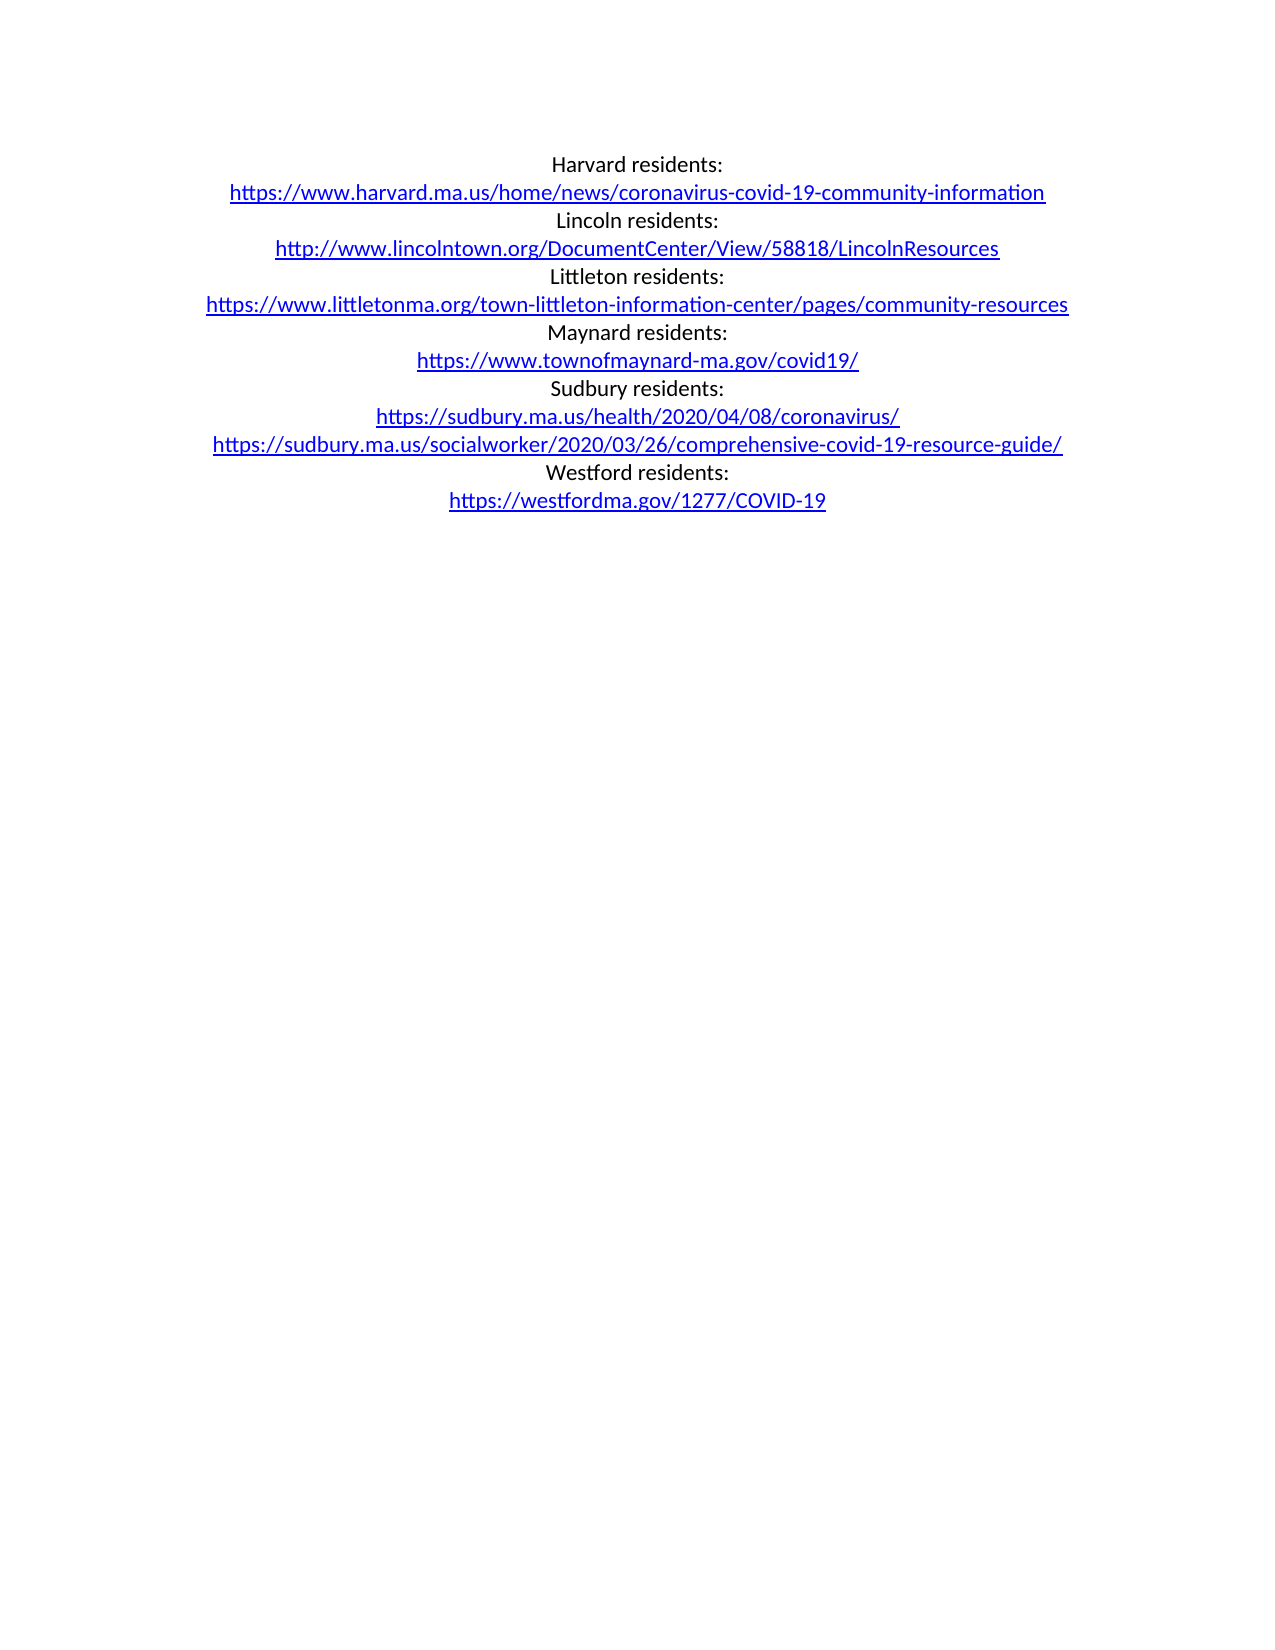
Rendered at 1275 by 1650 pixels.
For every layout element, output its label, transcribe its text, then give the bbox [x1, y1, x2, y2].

text https://westfordma.gov/1277/COVID-19 [150, 486, 1125, 514]
text https://www.harvard.ma.us/home/news/coronavirus-covid-19-community-information [150, 178, 1125, 206]
text Littleton residents: [150, 262, 1125, 290]
text Lincoln residents: [150, 206, 1125, 234]
text Maynard residents: [150, 318, 1125, 346]
text Sudbury residents: [150, 374, 1125, 402]
text Westford residents: [150, 458, 1125, 486]
text https://www.townofmaynard-ma.gov/covid19/ [150, 346, 1125, 374]
text Harvard residents: [150, 150, 1125, 178]
text https://sudbury.ma.us/health/2020/04/08/coronavirus/ [150, 402, 1125, 430]
text https://sudbury.ma.us/socialworker/2020/03/26/comprehensive-covid-19-resource-guide/ [150, 430, 1125, 458]
text https://www.littletonma.org/town-littleton-information-center/pages/community-resources [150, 290, 1125, 318]
text http://www.lincolntown.org/DocumentCenter/View/58818/LincolnResources [150, 234, 1125, 262]
